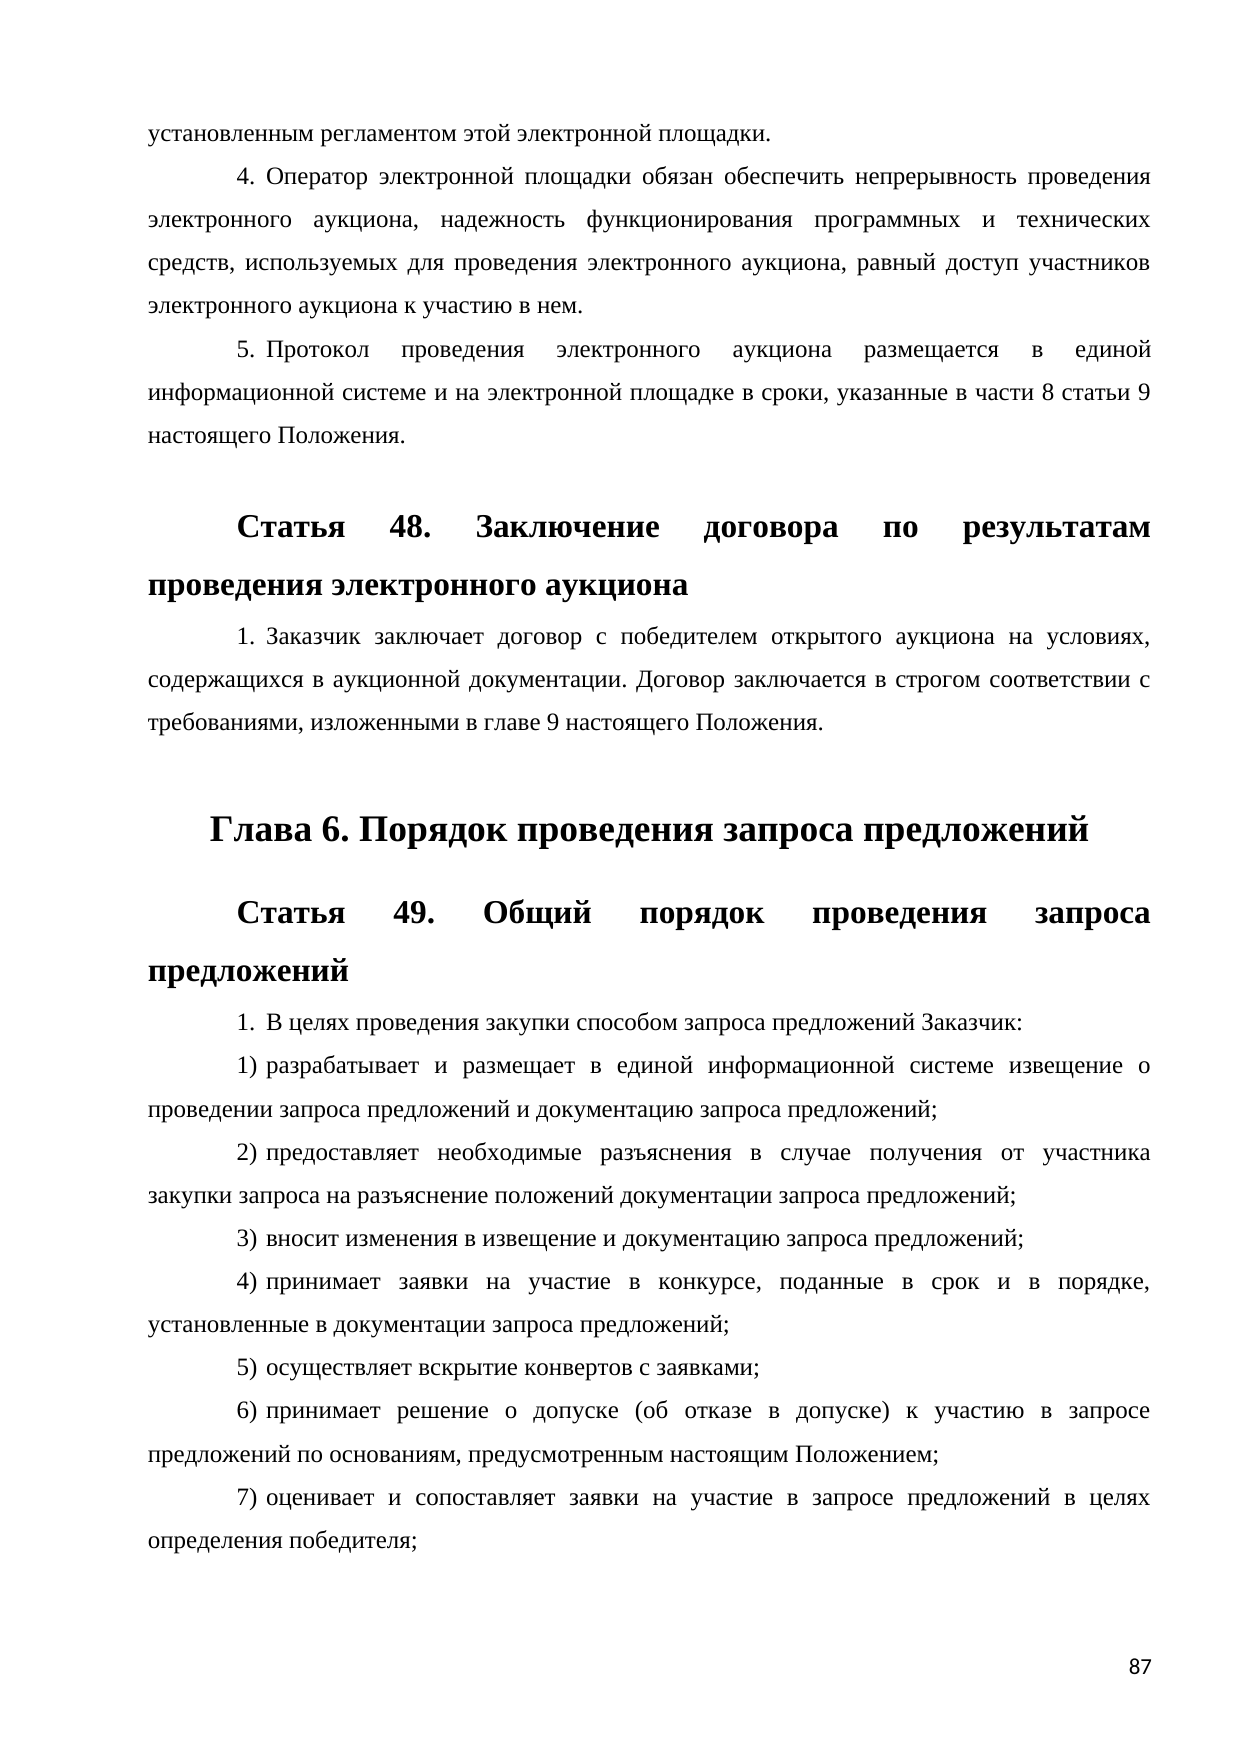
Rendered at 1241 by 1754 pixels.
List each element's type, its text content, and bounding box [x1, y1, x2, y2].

list Статья 49. Общий порядок проведения запроса предложений [148, 892, 1152, 988]
list разрабатывает и размещает в единой информационной системе извещение о проведении запроса предложений и документацию запроса предложений; [148, 1051, 1152, 1122]
list В целях проведения закупки способом запроса предложений Заказчик: [148, 1007, 1152, 1036]
list принимает решение о допуске (об отказе в допуске) к участию в запросе предложений по основаниям, предусмотренным настоящим Положением; [148, 1396, 1152, 1467]
list Протокол проведения электронного аукциона размещается в единой информационной системе и на электронной площадке в сроки, указанные в части 8 статьи 9 настоящего Положения. [148, 334, 1152, 449]
list оценивает и сопоставляет заявки на участие в запросе предложений в целях определения победителя; [148, 1482, 1152, 1554]
list Статья 48. Заключение договора по результатам проведения электронного аукциона [148, 506, 1152, 602]
list предоставляет необходимые разъяснения в случае получения от участника закупки запроса на разъяснение положений документации запроса предложений; [148, 1137, 1152, 1209]
list осуществляет вскрытие конвертов с заявками; [148, 1352, 1152, 1381]
list принимает заявки на участие в конкурсе, поданные в срок и в порядке, установленные в документации запроса предложений; [148, 1266, 1152, 1338]
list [148, 118, 1152, 147]
list Оператор электронной площадки обязан обеспечить непрерывность проведения электронного аукциона, надежность функционирования программных и технических средств, используемых для проведения электронного аукциона, равный доступ участников электронного аукциона к участию в нем. [148, 161, 1152, 319]
text Глава 6. Порядок проведения запроса предложений [148, 806, 1152, 849]
list вносит изменения в извещение и документацию запроса предложений; [148, 1223, 1152, 1252]
list Заказчик заключает договор с победителем открытого аукциона на условиях, содержащихся в аукционной документации. Договор заключается в строгом соответствии с требованиями, изложенными в главе 9 настоящего Положения. [148, 621, 1152, 736]
